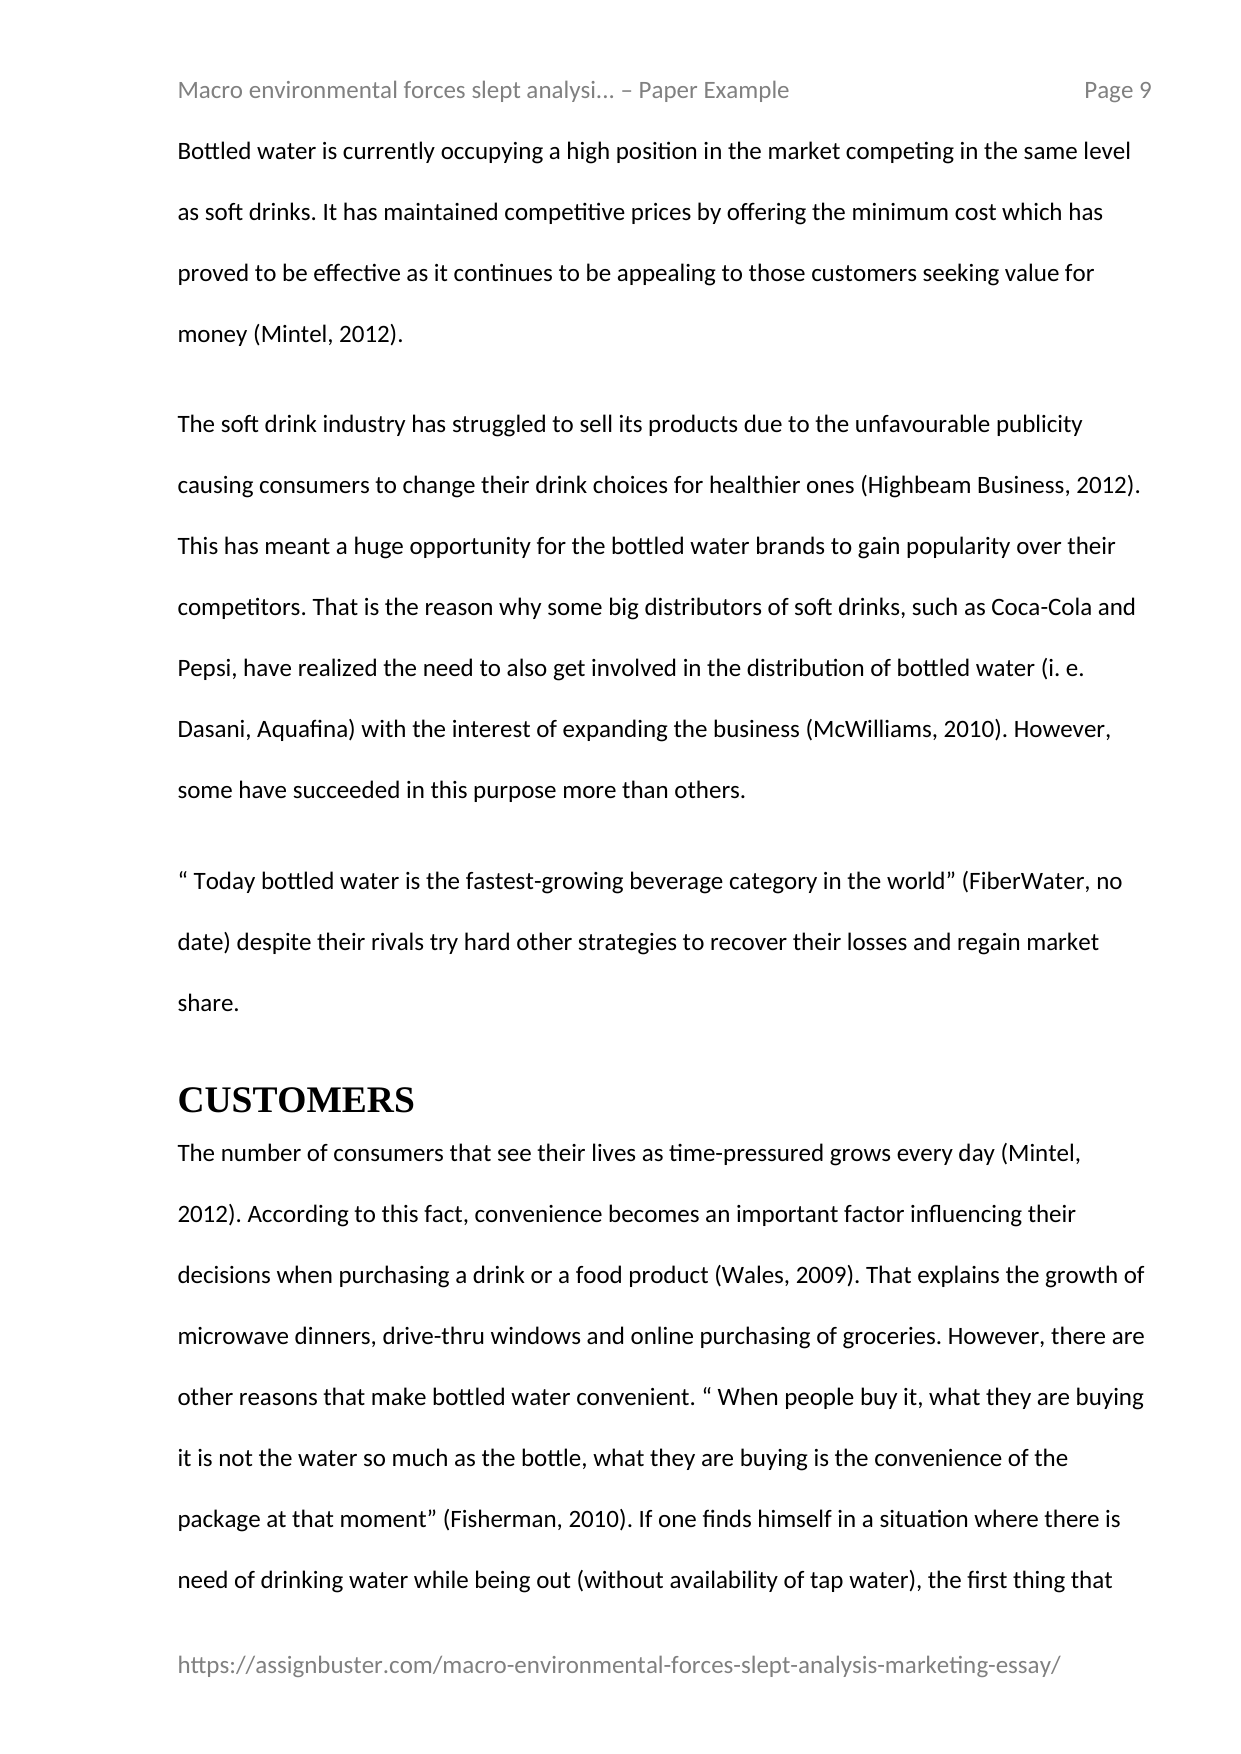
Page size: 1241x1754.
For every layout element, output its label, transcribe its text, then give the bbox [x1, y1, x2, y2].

text Bottled water is currently occupying a high position in the market competing in the same level as soft drinks. It has maintained competitive prices by offering the minimum cost which has proved to be effective as it continues to be appealing to those customers seeking value for money (Mintel, 2012). [177, 135, 1152, 348]
text “ Today bottled water is the fastest-growing beverage category in the world” (FiberWater, no date) despite their rivals try hard other strategies to recover their losses and regain market share. [177, 865, 1152, 1018]
text The soft drink industry has struggled to sell its products due to the unfavourable publicity causing consumers to change their drink choices for healthier ones (Highbeam Business, 2012). This has meant a huge opportunity for the bottled water brands to gain popularity over their competitors. That is the reason why some big distributors of soft drinks, such as Coca-Cola and Pepsi, have realized the need to also get involved in the distribution of bottled water (i. e. Dasani, Aquafina) with the interest of expanding the business (McWilliams, 2010). However, some have succeeded in this purpose more than others. [177, 408, 1152, 805]
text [177, 1137, 1152, 1595]
subtitle CUSTOMERS [177, 1078, 1152, 1121]
